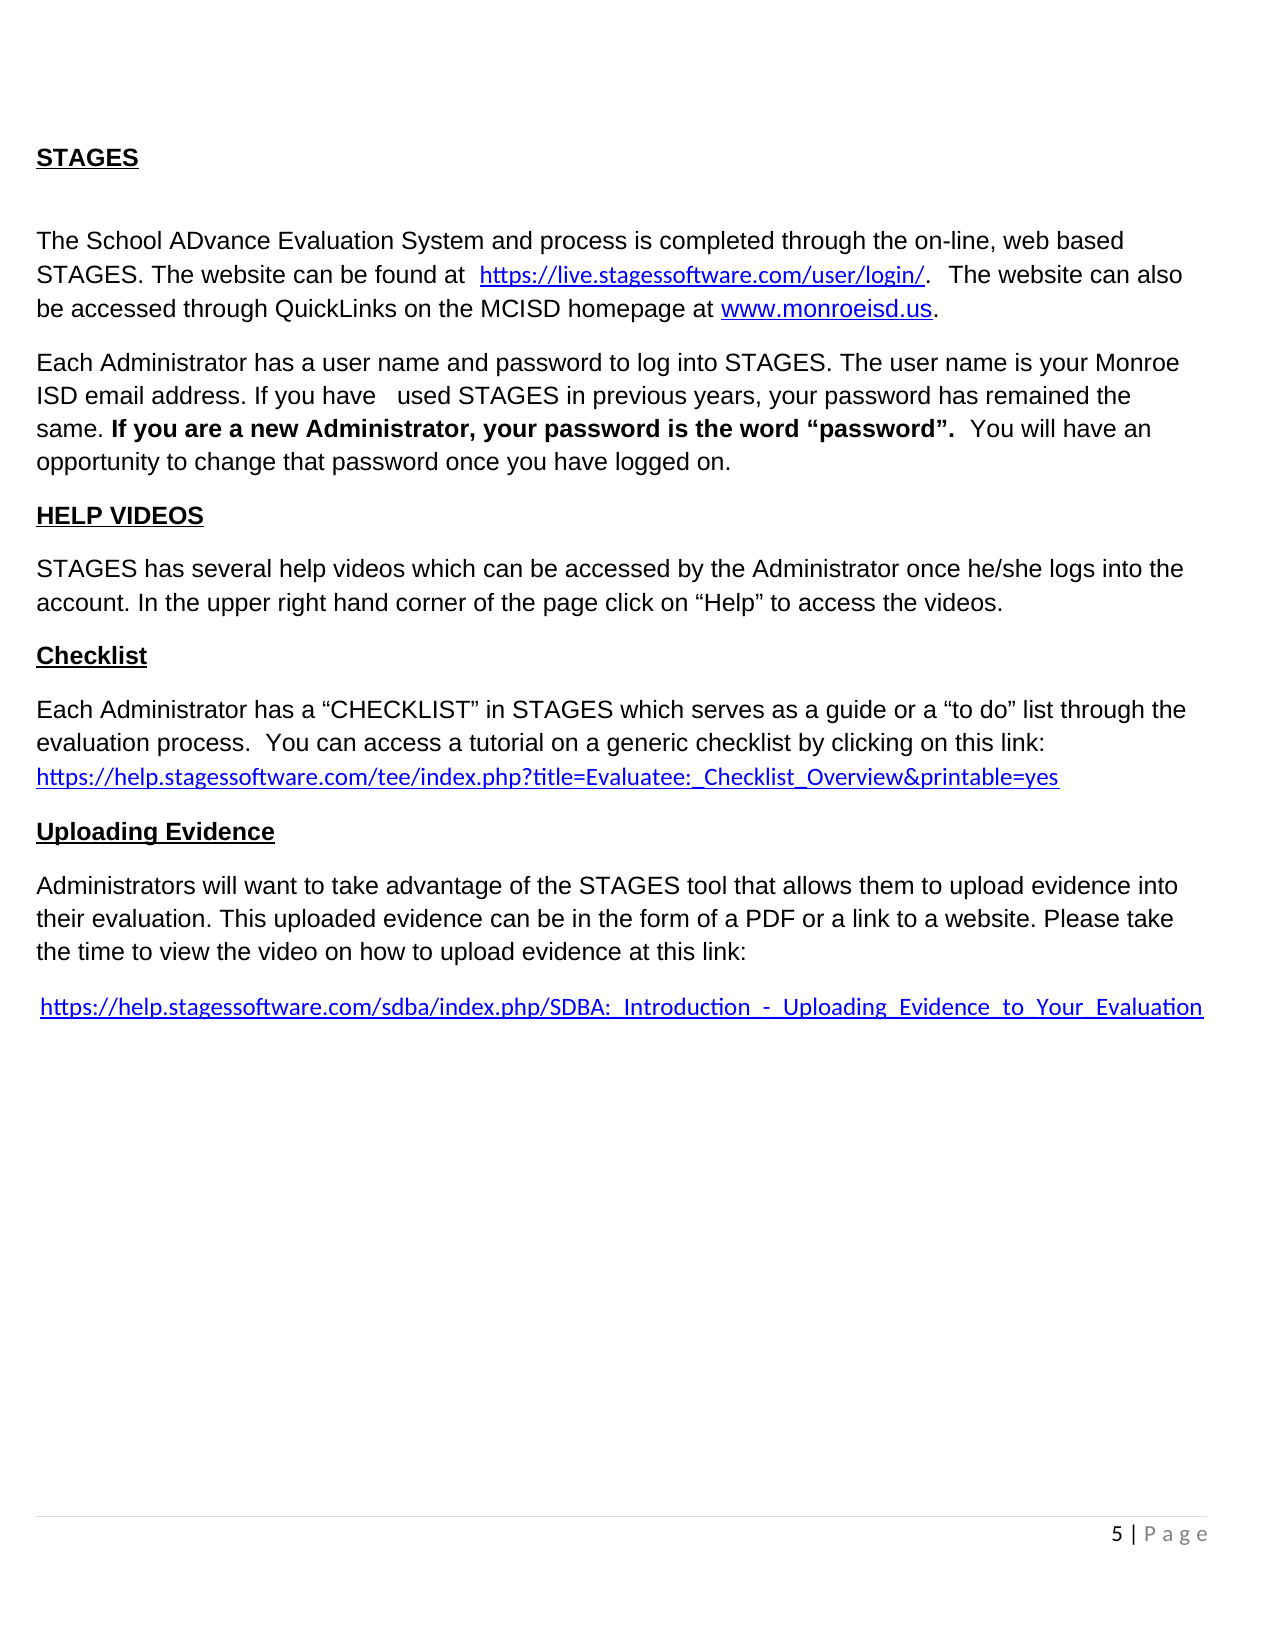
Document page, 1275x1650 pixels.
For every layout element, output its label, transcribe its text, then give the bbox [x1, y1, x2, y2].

text https://help.stagessoftware.com/sdba/index.php/SDBA:_Introduction_-_Uploading_Evidence_to_Your_Evaluation [36, 991, 1207, 1022]
text Administrators will want to take advantage of the STAGES tool that allows them to upload evidence into their evaluation. This uploaded evidence can be in the form of a PDF or a link to a website. Please take the time to view the video on how to upload evidence at this link: [36, 871, 1207, 966]
text Uploading Evidence [36, 817, 1207, 846]
text STAGES [36, 143, 1207, 172]
text STAGES has several help videos which can be accessed by the Administrator once he/she logs into the account. In the upper right hand corner of the page click on “Help” to access the videos. [36, 554, 1207, 616]
text The School ADvance Evaluation System and process is completed through the on-line, web based STAGES. The website can be found at https://live.stagessoftware.com/user/login/. The website can also be accessed through QuickLinks on the MCISD homepage at www.monroeisd.us. [36, 226, 1207, 323]
text HELP VIDEOS [36, 501, 1207, 529]
text Each Administrator has a “CHECKLIST” in STAGES which serves as a guide or a “to do” list through the evaluation process. You can access a tutorial on a generic checklist by clicking on this link: https://help.stagessoftware.com/tee/index.php?title=Evaluatee:_Checklist_Overview&printable=yes [36, 695, 1207, 792]
text Checklist [36, 641, 1207, 670]
text Each Administrator has a user name and password to log into STAGES. The user name is your Monroe ISD email address. If you have used STAGES in previous years, your password has remained the same. If you are a new Administrator, your password is the word “password”. You will have an opportunity to change that password once you have logged on. [36, 348, 1207, 476]
